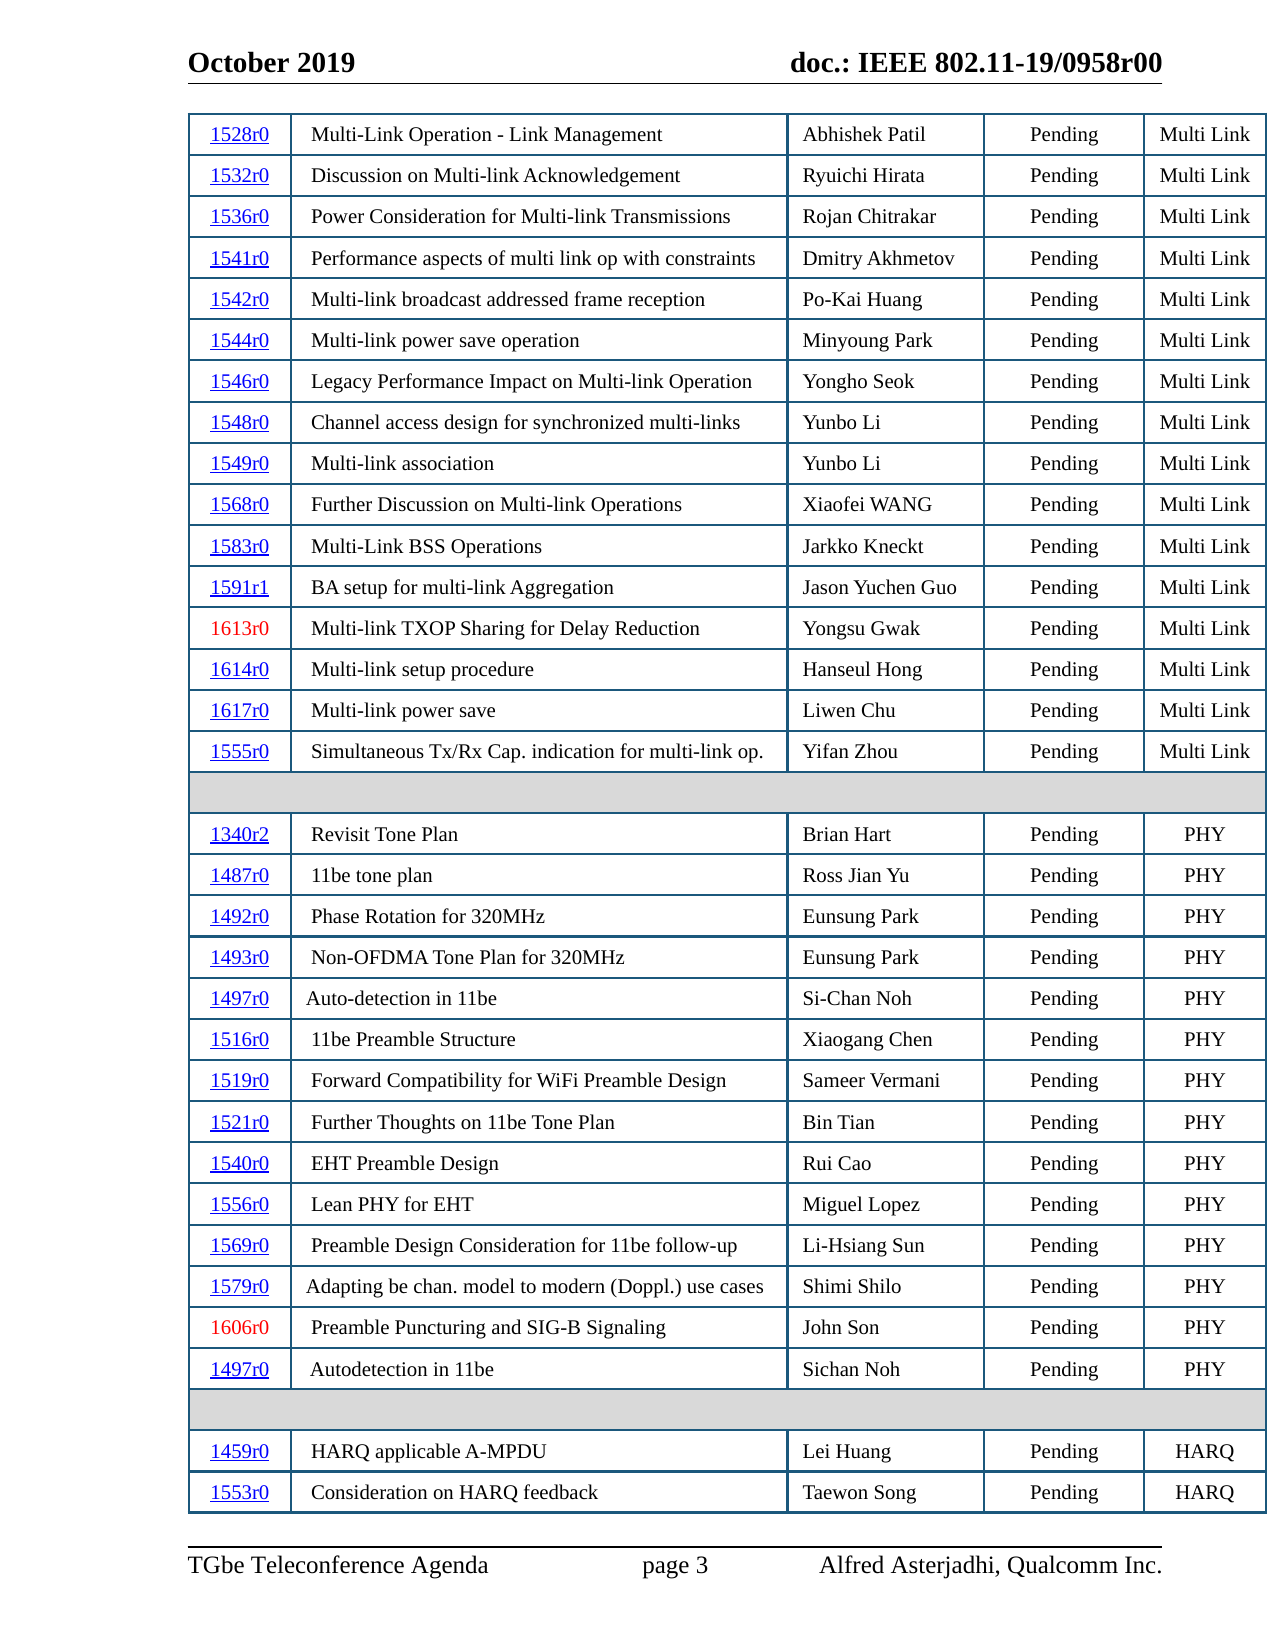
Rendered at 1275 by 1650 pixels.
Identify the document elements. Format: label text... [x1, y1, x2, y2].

table_cell Pending [985, 444, 1143, 483]
table_cell Pending [985, 608, 1143, 647]
table_cell Pending [985, 732, 1143, 771]
table_cell Pending [985, 1473, 1143, 1511]
table_cell Pending [985, 1267, 1143, 1306]
table_cell HARQ [1145, 1473, 1265, 1511]
table_cell John Son [789, 1308, 983, 1347]
table_cell Multi Link [1145, 320, 1265, 359]
table_cell Pending [985, 361, 1143, 401]
table_cell 1340r2 [190, 814, 290, 853]
table_cell PHY [1145, 1267, 1265, 1306]
table_cell Minyoung Park [789, 320, 983, 359]
table_cell HARQ applicable A-MPDU [292, 1431, 786, 1470]
table_cell Pending [985, 197, 1143, 236]
table_cell Multi Link [1145, 567, 1265, 606]
table_cell Jason Yuchen Guo [789, 567, 983, 606]
table_cell 1536r0 [190, 197, 290, 236]
table_cell Pending [985, 1061, 1143, 1100]
table_cell 11be tone plan [292, 855, 786, 894]
table_cell Pending [985, 1349, 1143, 1388]
table_cell 1549r0 [190, 444, 290, 483]
table_cell 1569r0 [190, 1226, 290, 1264]
table_cell Multi Link [1145, 691, 1265, 730]
table_cell Multi-link power save [292, 691, 786, 730]
table_cell Pending [985, 896, 1143, 935]
table_cell PHY [1145, 979, 1265, 1018]
table_cell Multi Link [1145, 238, 1265, 277]
table_cell PHY [1145, 1349, 1265, 1388]
table_cell Miguel Lopez [789, 1184, 983, 1223]
table_cell Multi Link [1145, 115, 1265, 154]
table_cell Multi Link [1145, 403, 1265, 442]
table_cell Dmitry Akhmetov [789, 238, 983, 277]
table_cell 1540r0 [190, 1143, 290, 1182]
table_cell Pending [985, 1431, 1143, 1470]
table_cell Multi Link [1145, 732, 1265, 771]
table_cell Pending [985, 485, 1143, 524]
table_cell Bin Tian [789, 1102, 983, 1141]
table_cell 1617r0 [190, 691, 290, 730]
table_cell 1548r0 [190, 403, 290, 442]
table_cell Pending [985, 279, 1143, 318]
table_cell Brian Hart [789, 814, 983, 853]
table_cell Multi Link [1145, 526, 1265, 565]
table_cell Pending [985, 403, 1143, 442]
table_cell 1613r0 [190, 608, 290, 647]
table_cell Power Consideration for Multi-link Transmissions [292, 197, 786, 236]
table_cell HARQ [1145, 1431, 1265, 1470]
table_cell Multi Link [1145, 650, 1265, 688]
table_cell Preamble Design Consideration for 11be follow-up [292, 1226, 786, 1264]
table_cell Abhishek Patil [789, 115, 983, 154]
table_cell Pending [985, 1102, 1143, 1141]
table_cell Ryuichi Hirata [789, 156, 983, 195]
table_cell 1516r0 [190, 1020, 290, 1059]
table_cell Auto-detection in 11be [292, 979, 786, 1018]
table_cell Hanseul Hong [789, 650, 983, 688]
table_cell Revisit Tone Plan [292, 814, 786, 853]
table_cell Yifan Zhou [789, 732, 983, 771]
table_cell Li-Hsiang Sun [789, 1226, 983, 1264]
table_cell Performance aspects of multi link op with constraints [292, 238, 786, 277]
table_cell 1568r0 [190, 485, 290, 524]
table_cell 1521r0 [190, 1102, 290, 1141]
table_cell Multi Link [1145, 197, 1265, 236]
table_cell Eunsung Park [789, 938, 983, 977]
table_cell Yunbo Li [789, 444, 983, 483]
table_cell 1556r0 [190, 1184, 290, 1223]
table_cell Multi-link setup procedure [292, 650, 786, 688]
table_cell Multi Link [1145, 279, 1265, 318]
table_cell Discussion on Multi-link Acknowledgement [292, 156, 786, 195]
table_cell Multi-link power save operation [292, 320, 786, 359]
table_cell 1546r0 [190, 361, 290, 401]
table_cell 1542r0 [190, 279, 290, 318]
table_cell Multi-link TXOP Sharing for Delay Reduction [292, 608, 786, 647]
table_cell Shimi Shilo [789, 1267, 983, 1306]
table_cell Further Thoughts on 11be Tone Plan [292, 1102, 786, 1141]
table_cell Pending [985, 855, 1143, 894]
table_cell 1541r0 [190, 238, 290, 277]
table_cell Rojan Chitrakar [789, 197, 983, 236]
table_cell Ross Jian Yu [789, 855, 983, 894]
table_cell Po-Kai Huang [789, 279, 983, 318]
table_cell Multi-link broadcast addressed frame reception [292, 279, 786, 318]
table_cell 1519r0 [190, 1061, 290, 1100]
table_cell 11be Preamble Structure [292, 1020, 786, 1059]
table_cell Sichan Noh [789, 1349, 983, 1388]
table_cell Sameer Vermani [789, 1061, 983, 1100]
table_cell PHY [1145, 1308, 1265, 1347]
table_cell Xiaogang Chen [789, 1020, 983, 1059]
table_cell Non-OFDMA Tone Plan for 320MHz [292, 938, 786, 977]
table_cell Autodetection in 11be [292, 1349, 786, 1388]
table_cell Multi Link [1145, 608, 1265, 647]
table_cell Multi Link [1145, 156, 1265, 195]
table_cell Si-Chan Noh [789, 979, 983, 1018]
table_cell PHY [1145, 1061, 1265, 1100]
table_cell Pending [985, 1226, 1143, 1264]
table_cell Jarkko Kneckt [789, 526, 983, 565]
table_cell Consideration on HARQ feedback [292, 1473, 786, 1511]
table_cell Pending [985, 526, 1143, 565]
table_cell PHY [1145, 1184, 1265, 1223]
table_cell Legacy Performance Impact on Multi-link Operation [292, 361, 786, 401]
table_cell 1532r0 [190, 156, 290, 195]
table_cell Phase Rotation for 320MHz [292, 896, 786, 935]
table_cell 1492r0 [190, 896, 290, 935]
table_cell 1614r0 [190, 650, 290, 688]
table_cell Multi Link [1145, 361, 1265, 401]
table_cell Yongho Seok [789, 361, 983, 401]
table_cell PHY [1145, 1102, 1265, 1141]
table_cell PHY [1145, 1020, 1265, 1059]
table_cell Multi Link [1145, 485, 1265, 524]
table_cell 1497r0 [190, 979, 290, 1018]
table_cell Lei Huang [789, 1431, 983, 1470]
table_cell 1497r0 [190, 1349, 290, 1388]
table_cell Rui Cao [789, 1143, 983, 1182]
table_cell PHY [1145, 896, 1265, 935]
table_cell Taewon Song [789, 1473, 983, 1511]
table_cell Liwen Chu [789, 691, 983, 730]
table_cell Pending [985, 567, 1143, 606]
table_cell Multi-link association [292, 444, 786, 483]
table_cell 1553r0 [190, 1473, 290, 1511]
table_cell Preamble Puncturing and SIG-B Signaling [292, 1308, 786, 1347]
table_cell 1591r1 [190, 567, 290, 606]
table_cell 1528r0 [190, 115, 290, 154]
table_cell 1459r0 [190, 1431, 290, 1470]
table_cell Pending [985, 1308, 1143, 1347]
table_cell PHY [1145, 1226, 1265, 1264]
table_cell Multi-Link BSS Operations [292, 526, 786, 565]
table_cell Pending [985, 938, 1143, 977]
table_cell BA setup for multi-link Aggregation [292, 567, 786, 606]
table_cell Pending [985, 320, 1143, 359]
table_cell 1493r0 [190, 938, 290, 977]
table_cell Pending [985, 691, 1143, 730]
table_cell Channel access design for synchronized multi-links [292, 403, 786, 442]
table_cell Adapting be chan. model to modern (Doppl.) use cases [292, 1267, 786, 1306]
table_cell 1555r0 [190, 732, 290, 771]
table_cell 1487r0 [190, 855, 290, 894]
table_cell Pending [985, 1020, 1143, 1059]
table_cell Yongsu Gwak [789, 608, 983, 647]
table_cell Xiaofei WANG [789, 485, 983, 524]
table_cell Pending [985, 1143, 1143, 1182]
table_cell Pending [985, 814, 1143, 853]
table_cell EHT Preamble Design [292, 1143, 786, 1182]
table_cell Pending [985, 156, 1143, 195]
table_cell Eunsung Park [789, 896, 983, 935]
table_cell Further Discussion on Multi-link Operations [292, 485, 786, 524]
table_cell PHY [1145, 814, 1265, 853]
table_cell PHY [1145, 938, 1265, 977]
table_cell Multi-Link Operation - Link Management [292, 115, 786, 154]
table_cell 1579r0 [190, 1267, 290, 1306]
table_cell Multi Link [1145, 444, 1265, 483]
table_cell 1583r0 [190, 526, 290, 565]
table_cell 1544r0 [190, 320, 290, 359]
table_cell Pending [985, 238, 1143, 277]
table_cell Pending [985, 115, 1143, 154]
table_cell Simultaneous Tx/Rx Cap. indication for multi-link op. [292, 732, 786, 771]
table_cell PHY [1145, 855, 1265, 894]
table_cell Pending [985, 1184, 1143, 1223]
table_cell Pending [985, 650, 1143, 688]
table_cell PHY [1145, 1143, 1265, 1182]
table_cell Lean PHY for EHT [292, 1184, 786, 1223]
table_cell Forward Compatibility for WiFi Preamble Design [292, 1061, 786, 1100]
table_cell 1606r0 [190, 1308, 290, 1347]
table_cell [190, 773, 1265, 812]
table_cell Yunbo Li [789, 403, 983, 442]
table_cell [190, 1390, 1265, 1429]
table_cell Pending [985, 979, 1143, 1018]
